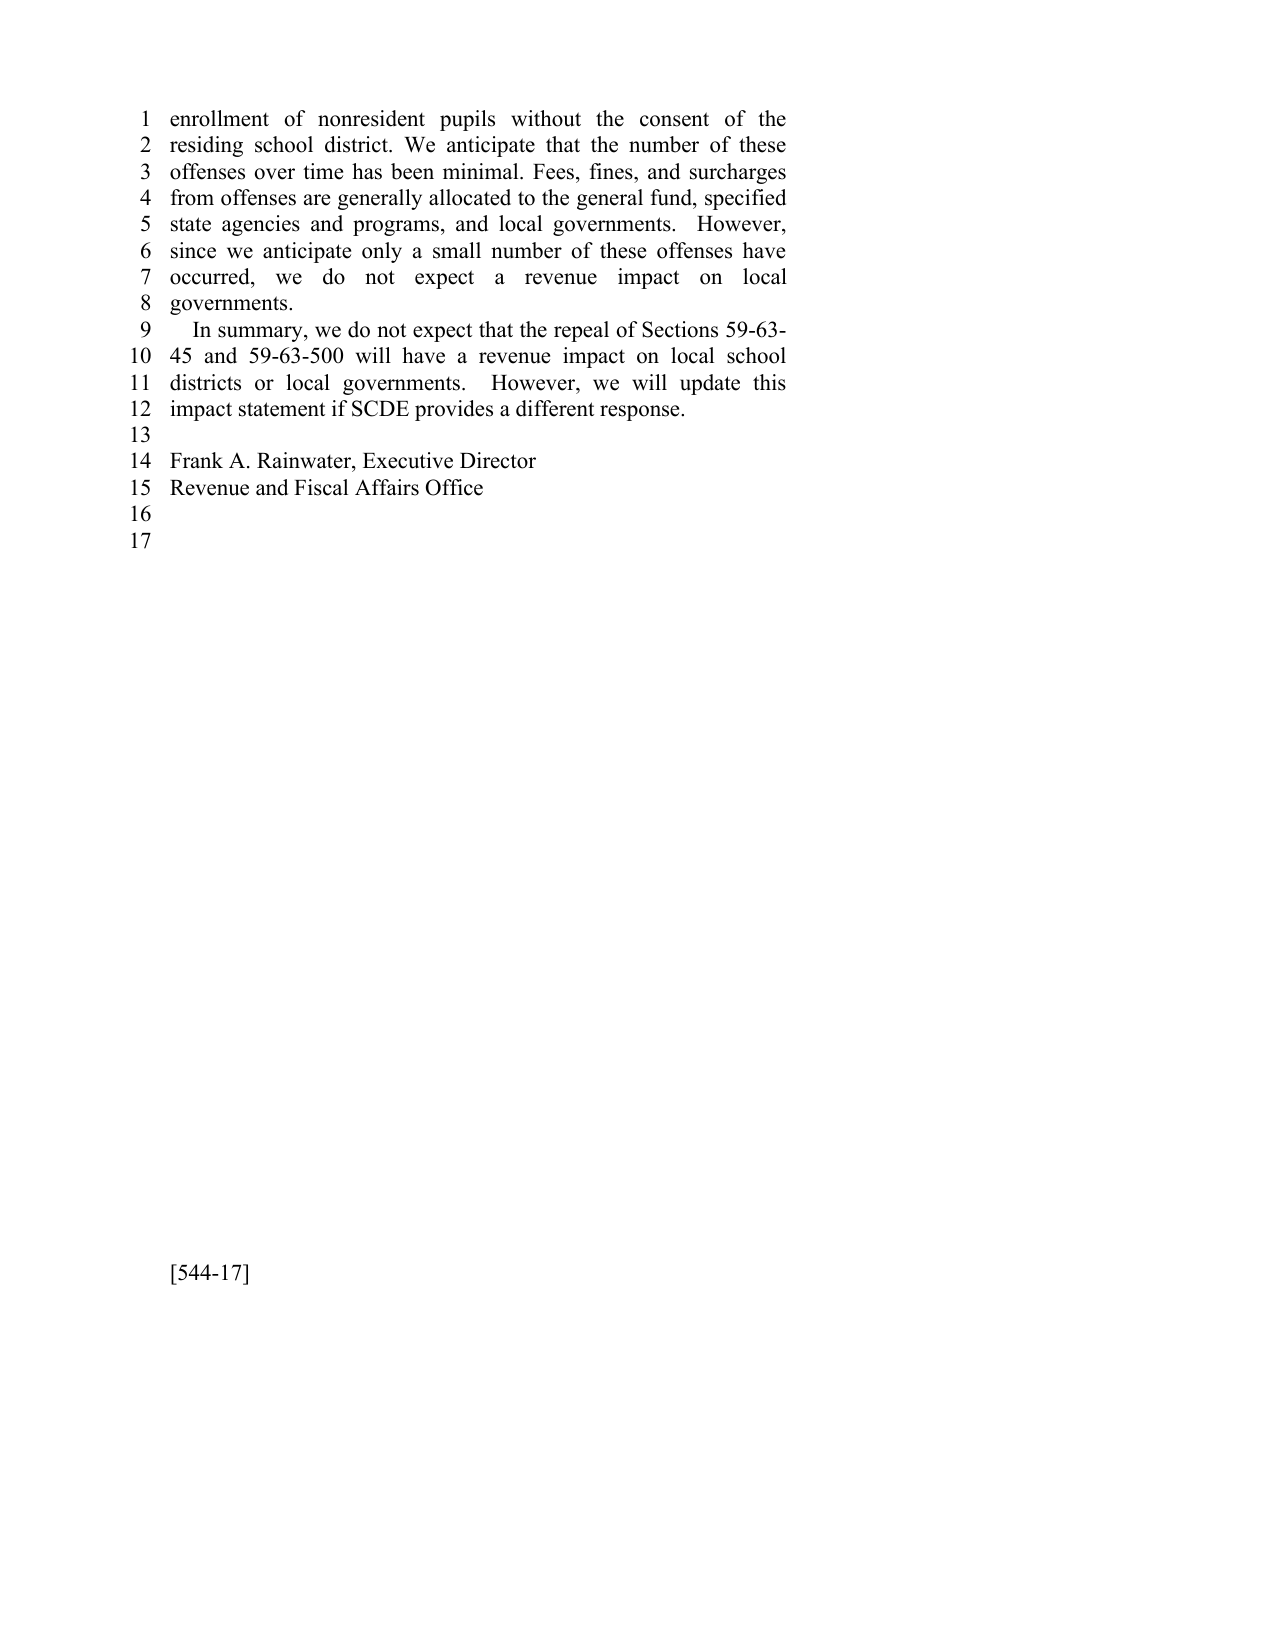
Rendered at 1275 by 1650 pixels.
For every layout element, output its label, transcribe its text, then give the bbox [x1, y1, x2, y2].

text Revenue and Fiscal Affairs Office [169, 474, 787, 500]
text Frank A. Rainwater, Executive Director [169, 448, 787, 474]
text In summary, we do not expect that the repeal of Sections 59-63-45 and 59-63-500 will have a revenue impact on local school districts or local governments. However, we will update this impact statement if SCDE provides a different response. [169, 316, 787, 421]
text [169, 105, 787, 316]
